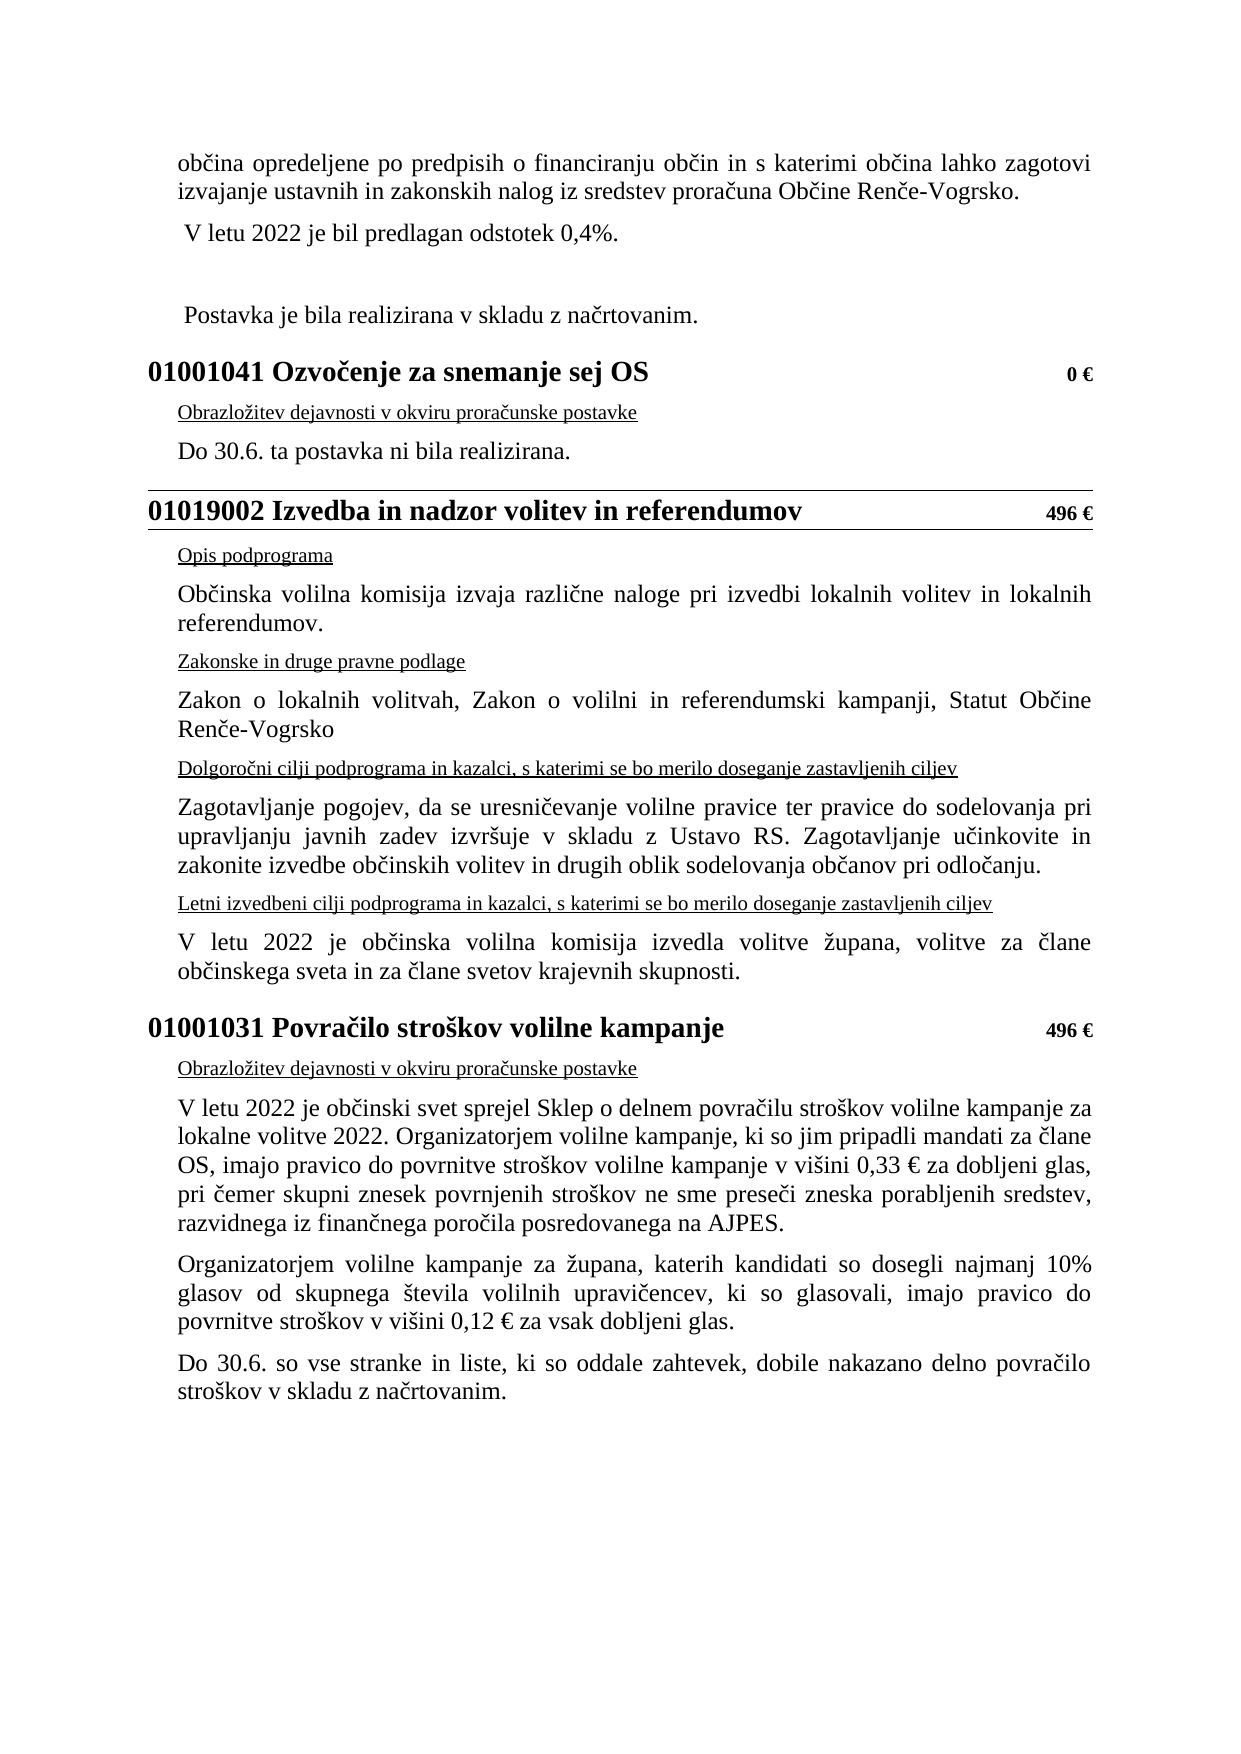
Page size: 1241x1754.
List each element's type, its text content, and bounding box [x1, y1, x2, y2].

subtitle Letni izvedbeni cilji podprograma in kazalci, s katerimi se bo merilo doseganje zastavljenih ciljev [177, 891, 1093, 915]
text V letu 2022 je bil predlagan odstotek 0,4%. [177, 218, 1093, 246]
text V letu 2022 je občinska volilna komisija izvedla volitve župana, volitve za člane občinskega sveta in za člane svetov krajevnih skupnosti. [177, 927, 1093, 985]
subtitle 01001031 Povračilo stroškov volilne kampanje 496 € [148, 1010, 1093, 1043]
text Do 30.6. ta postavka ni bila realizirana. [177, 436, 1093, 465]
subtitle 01001041 Ozvočenje za snemanje sej OS 0 € [148, 354, 1093, 387]
text Občinska volilna komisija izvaja različne naloge pri izvedbi lokalnih volitev in lokalnih referendumov. [177, 579, 1093, 637]
text Organizatorjem volilne kampanje za župana, katerih kandidati so dosegli najmanj 10% glasov od skupnega števila volilnih upravičencev, ki so glasovali, imajo pravico do povrnitve stroškov v višini 0,12 € za vsak dobljeni glas. [177, 1249, 1093, 1335]
subtitle Dolgoročni cilji podprograma in kazalci, s katerimi se bo merilo doseganje zastavljenih ciljev [177, 756, 1093, 780]
subtitle 01019002 Izvedba in nadzor volitev in referendumov 496 € [148, 491, 1093, 529]
text Zagotavljanje pogojev, da se uresničevanje volilne pravice ter pravice do sodelovanja pri upravljanju javnih zadev izvršuje v skladu z Ustavo RS. Zagotavljanje učinkovite in zakonite izvedbe občinskih volitev in drugih oblik sodelovanja občanov pri odločanju. [177, 792, 1093, 878]
subtitle Zakonske in druge pravne podlage [177, 649, 1093, 673]
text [177, 148, 1093, 205]
text Postavka je bila realizirana v skladu z načrtovanim. [177, 300, 1093, 329]
text Zakon o lokalnih volitvah, Zakon o volilni in referendumski kampanji, Statut Občine Renče-Vogrsko [177, 686, 1093, 743]
text V letu 2022 je občinski svet sprejel Sklep o delnem povračilu stroškov volilne kampanje za lokalne volitve 2022. Organizatorjem volilne kampanje, ki so jim pripadli mandati za člane OS, imajo pravico do povrnitve stroškov volilne kampanje v višini 0,33 € za dobljeni glas, pri čemer skupni znesek povrnjenih stroškov ne sme preseči zneska porabljenih sredstev, razvidnega iz finančnega poročila posredovanega na AJPES. [177, 1093, 1093, 1236]
subtitle Obrazložitev dejavnosti v okviru proračunske postavke [177, 1056, 1093, 1080]
text Do 30.6. so vse stranke in liste, ki so oddale zahtevek, dobile nakazano delno povračilo stroškov v skladu z načrtovanim. [177, 1348, 1093, 1405]
subtitle Opis podprograma [177, 542, 1093, 567]
subtitle Obrazložitev dejavnosti v okviru proračunske postavke [177, 400, 1093, 424]
